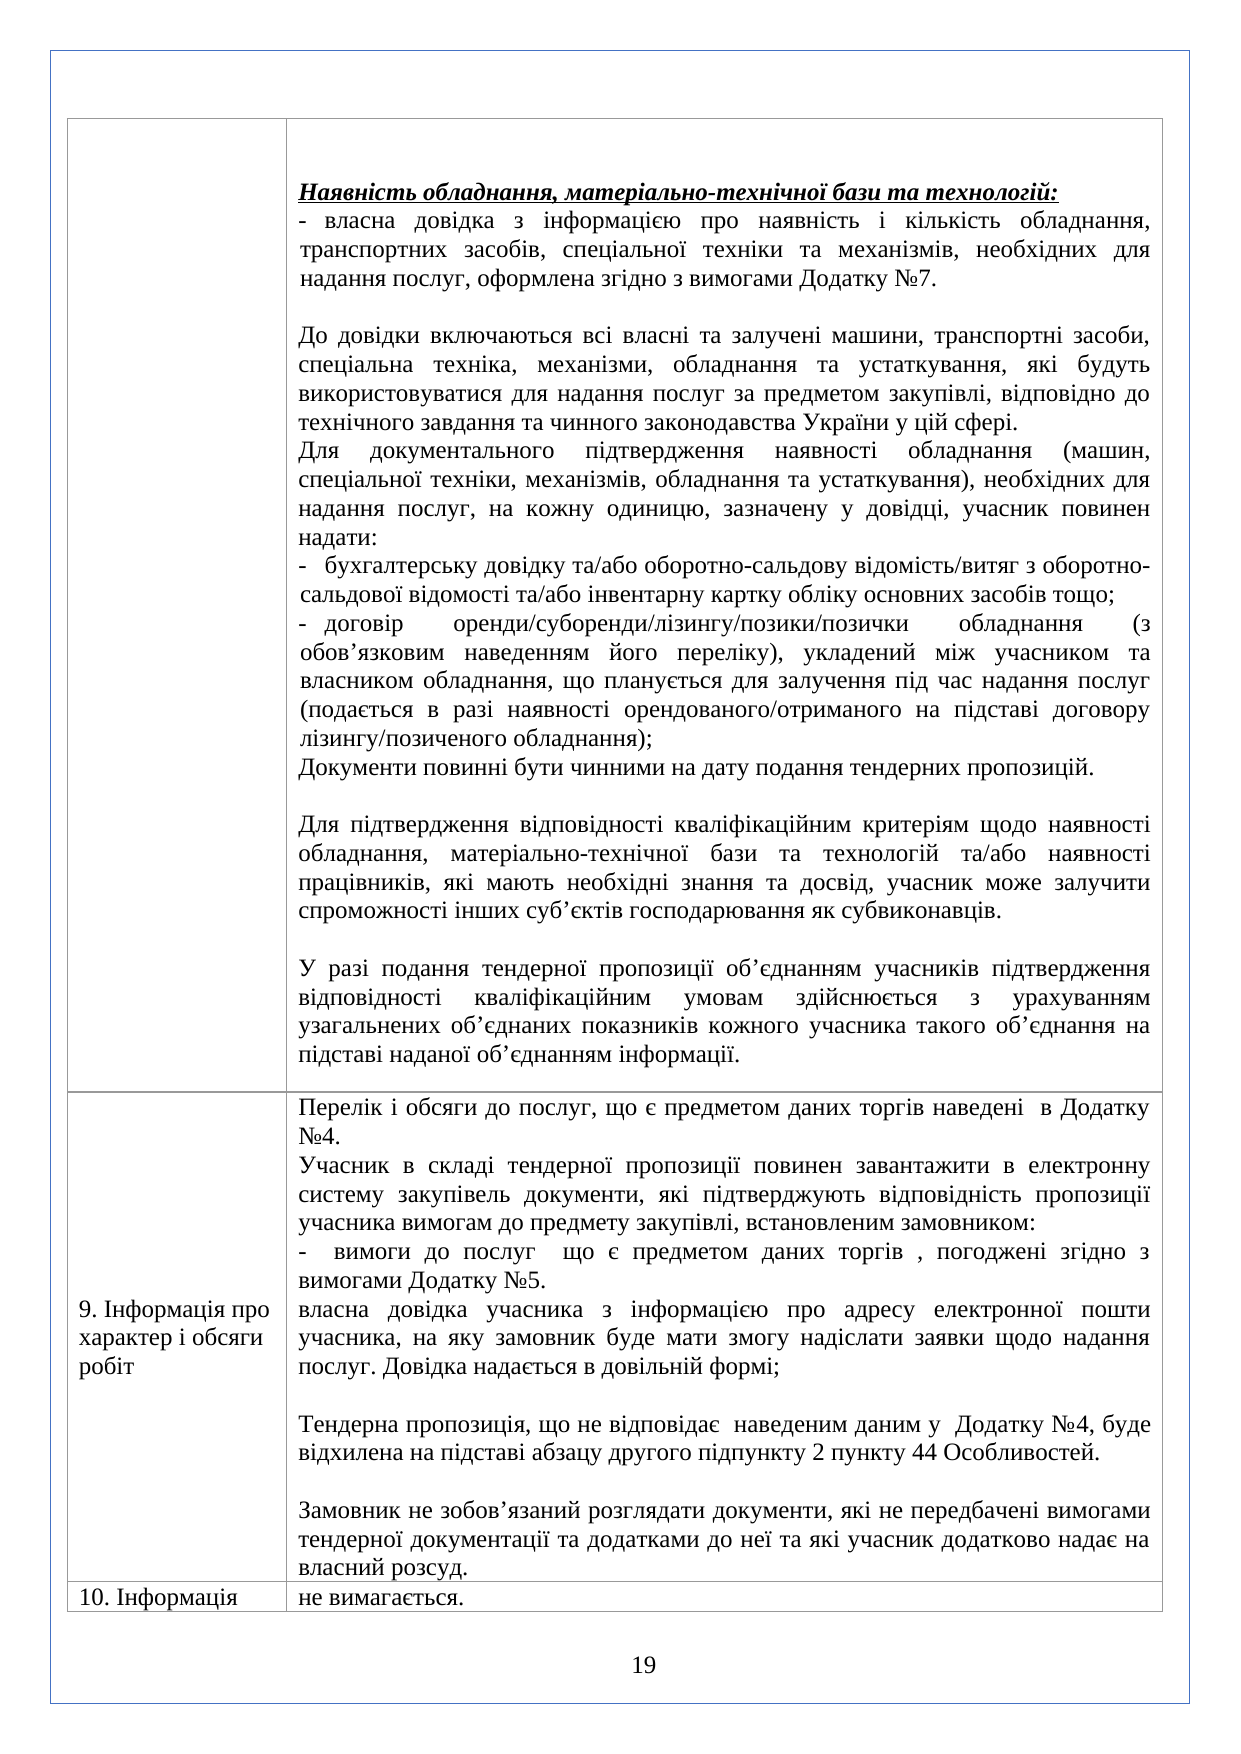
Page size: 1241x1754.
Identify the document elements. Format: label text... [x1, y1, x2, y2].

table_cell 9. Інформація про характер і обсяги робіт [68, 1093, 286, 1581]
table_cell не вимагається. [287, 1582, 1162, 1611]
table_cell Перелік і обсяги до послуг, що є предметом даних торгів наведені в Додатку №4. Учасник в складі тендерної пропозиції повинен завантажити в електронну систему закупівель документи, які підтверджують відповідність пропозиції учасника вимогам до предмету закупівлі, встановленим замовником: - вимоги до послуг що є предметом даних торгів , погоджені згідно з вимогами Додатку №5. власна довідка учасника з інформацією про адресу електронної пошти учасника, на яку замовник буде мати змогу надіслати заявки щодо надання послуг. Довідка надається в довільній формі; Тендерна пропозиція, що не відповідає наведеним даним у Додатку №4, буде відхилена на підставі абзацу другого підпункту 2 пункту 44 Особливостей. Замовник не зобов’язаний розглядати документи, які не передбачені вимогами тендерної документації та додатками до неї та які учасник додатково надає на власний розсуд. [287, 1093, 1162, 1581]
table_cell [68, 1582, 286, 1611]
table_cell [68, 119, 286, 1091]
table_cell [287, 119, 1162, 1091]
